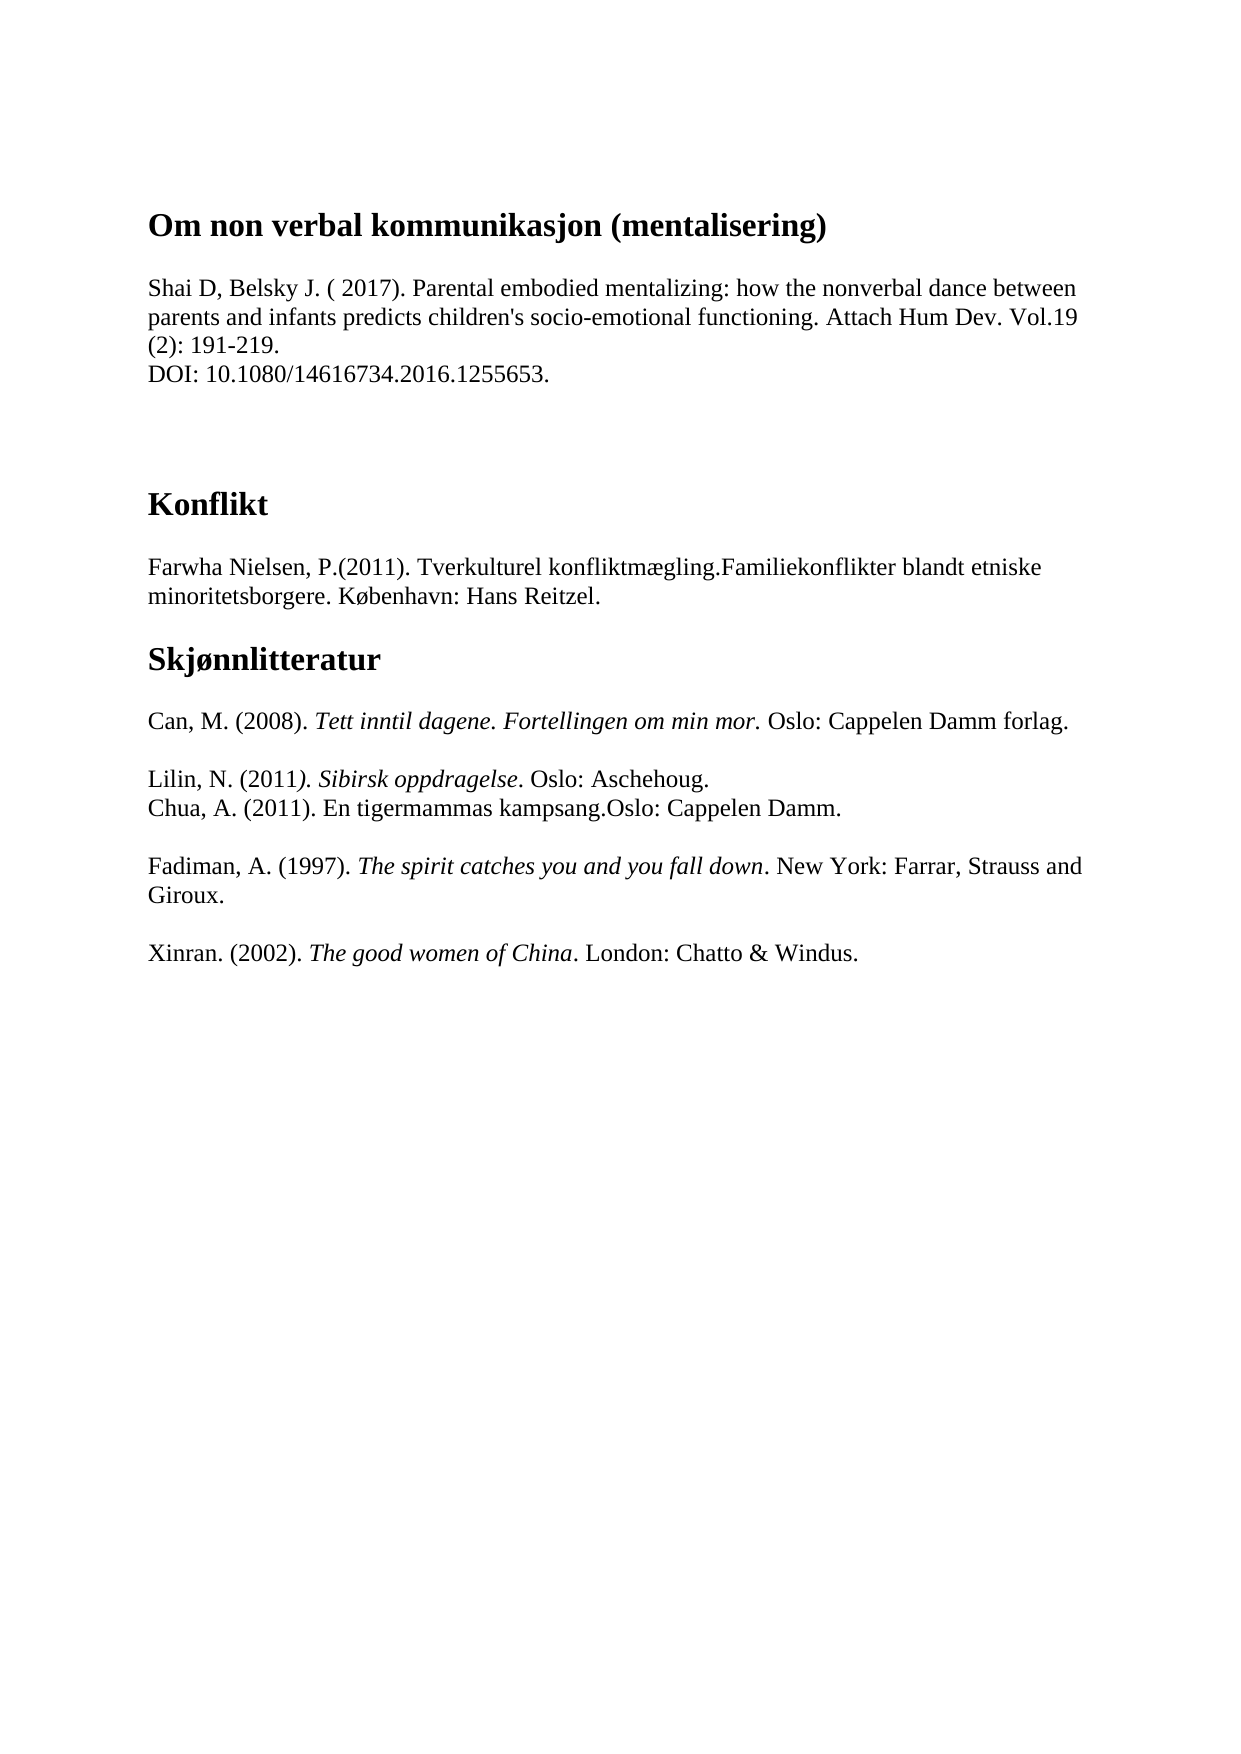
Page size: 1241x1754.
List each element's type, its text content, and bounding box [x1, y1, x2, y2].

text Lilin, N. (2011). Sibirsk oppdragelse. Oslo: Aschehoug. Chua, A. (2011). En tigermammas kampsang.Oslo: Cappelen Damm. [148, 764, 1093, 822]
text Shai D, Belsky J. ( 2017). Parental embodied mentalizing: how the nonverbal dance between parents and infants predicts children's socio-emotional functioning. Attach Hum Dev. Vol.19 (2): 191-219. DOI: 10.1080/14616734.2016.1255653. [148, 273, 1093, 388]
text Skjønnlitteratur [148, 639, 1093, 677]
text Farwha Nielsen, P.(2011). Tverkulturel konfliktmægling.Familiekonflikter blandt etniske minoritetsborgere. København: Hans Reitzel. [148, 552, 1093, 610]
text Konflikt [148, 485, 1093, 523]
text Om non verbal kommunikasjon (mentalisering) [148, 206, 1093, 244]
text Xinran. (2002). The good women of China. London: Chatto & Windus. [148, 938, 1093, 966]
text Can, M. (2008). ​Tett inntil dagene. Fortellingen om min mor. ​Oslo: Cappelen Damm forlag. [148, 706, 1093, 735]
text Fadiman, A. (1997). The spirit catches you and you fall down. New York: Farrar, Strauss and Giroux. [148, 851, 1093, 908]
